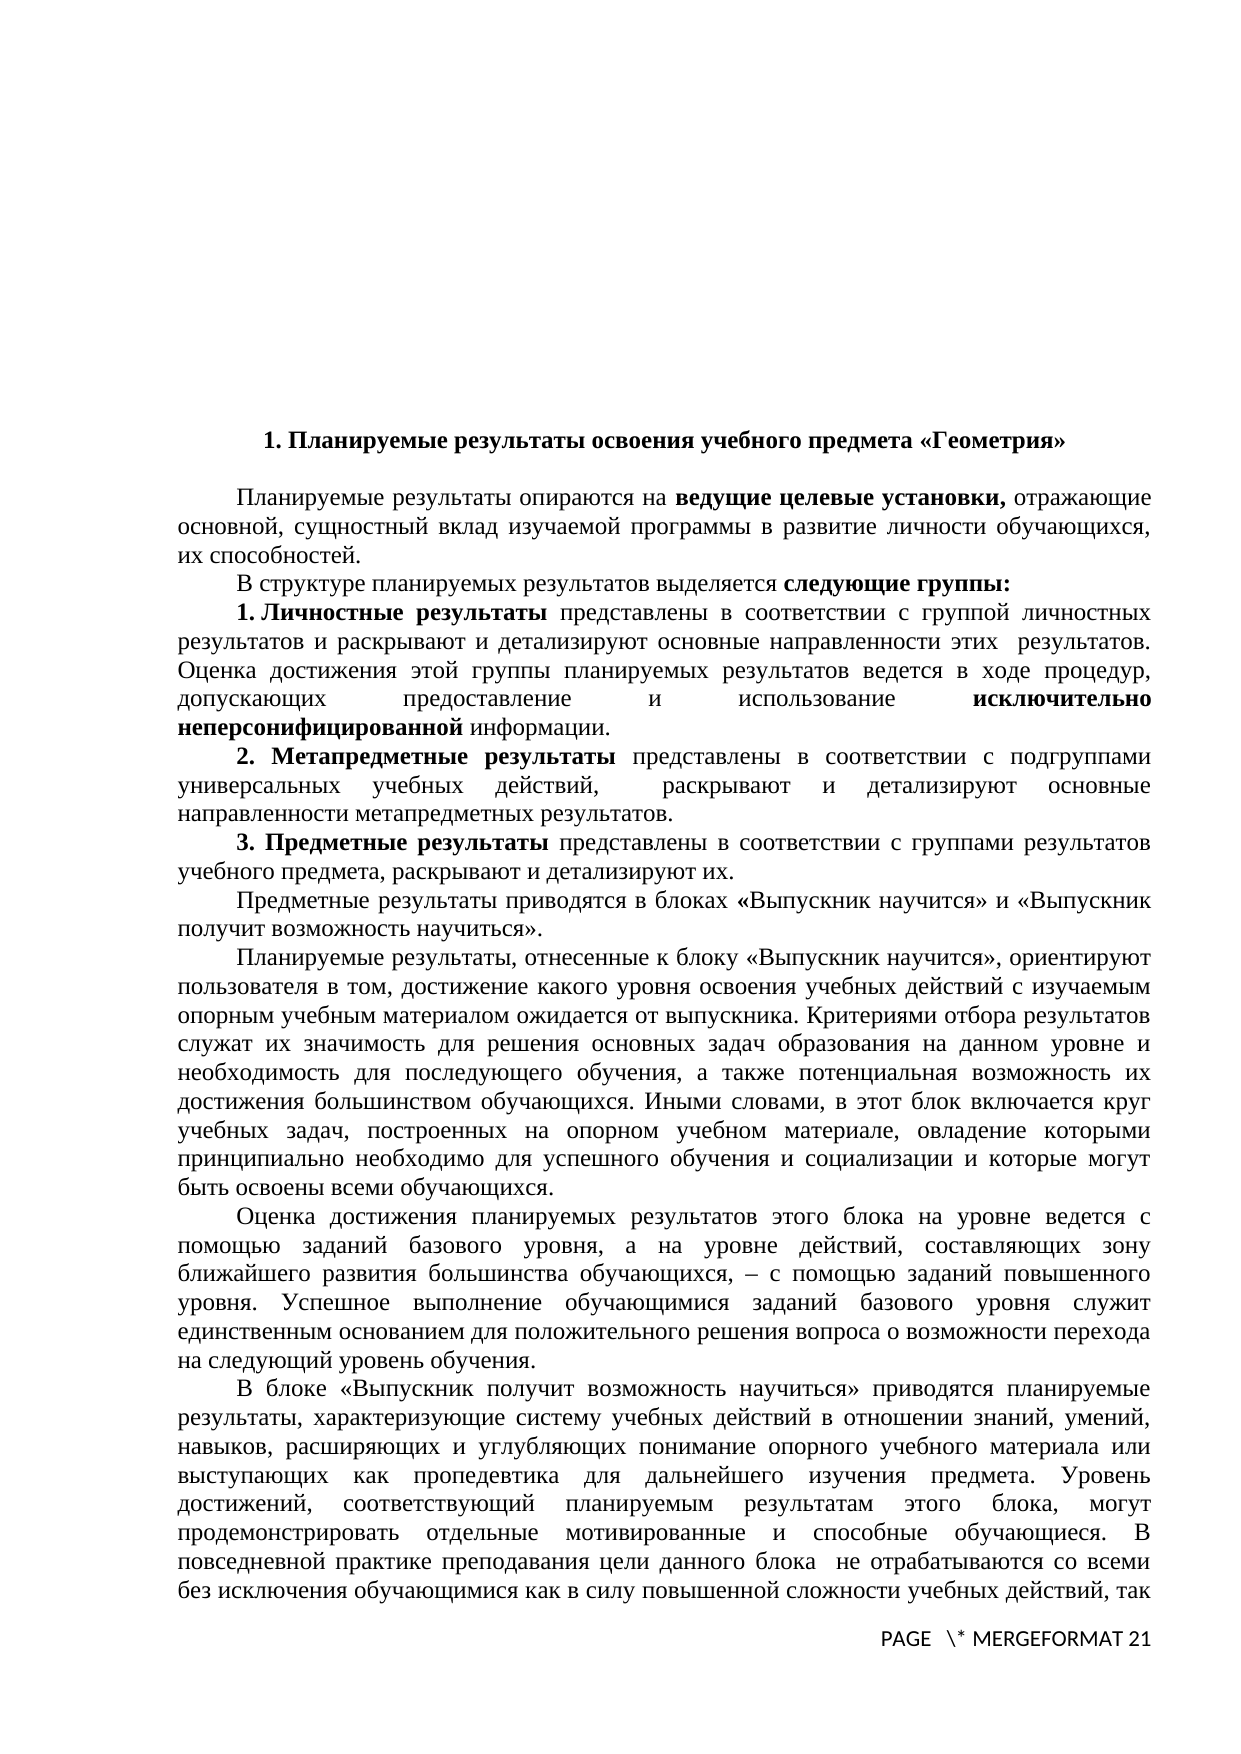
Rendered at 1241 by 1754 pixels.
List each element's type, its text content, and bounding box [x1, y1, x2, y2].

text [177, 1373, 1152, 1603]
text 3. Предметные результаты представлены в соответствии с группами результатов учебного предмета, раскрывают и детализируют их. [177, 827, 1152, 885]
text Планируемые результаты опираются на ведущие целевые установки, отражающие основной, сущностный вклад изучаемой программы в развитие личности обучающихся, их способностей. [177, 482, 1152, 568]
text Предметные результаты приводятся в блоках «Выпускник научится» и «Выпускник получит возможность научиться». [177, 885, 1152, 942]
list 1. Планируемые результаты освоения учебного предмета «Геометрия» [177, 425, 1152, 453]
text Планируемые результаты, отнесенные к блоку «Выпускник научится», ориентируют пользователя в том, достижение какого уровня освоения учебных действий с изучаемым опорным учебным материалом ожидается от выпускника. Критериями отбора результатов служат их значимость для решения основных задач образования на данном уровне и необходимость для последующего обучения, а также потенциальная возможность их достижения большинством обучающихся. Иными словами, в этот блок включается круг учебных задач, построенных на опорном учебном материале, овладение которыми принципиально необходимо для успешного обучения и социализации и которые могут быть освоены всеми обучающихся. [177, 942, 1152, 1201]
text В структуре планируемых результатов выделяется следующие группы: [177, 568, 1152, 597]
text 1. Личностные результаты представлены в соответствии с группой личностных результатов и раскрывают и детализируют основные направленности этих результатов. Оценка достижения этой группы планируемых результатов ведется в ходе процедур, допускающих предоставление и использование исключительно неперсонифицированной информации. [177, 597, 1152, 741]
text Оценка достижения планируемых результатов этого блока на уровне ведется с помощью заданий базового уровня, а на уровне действий, составляющих зону ближайшего развития большинства обучающихся, – с помощью заданий повышенного уровня. Успешное выполнение обучающимися заданий базового уровня служит единственным основанием для положительного решения вопроса о возможности перехода на следующий уровень обучения. [177, 1201, 1152, 1373]
text 2. Метапредметные результаты представлены в соответствии с подгруппами универсальных учебных действий, раскрывают и детализируют основные направленности метапредметных результатов. [177, 741, 1152, 827]
